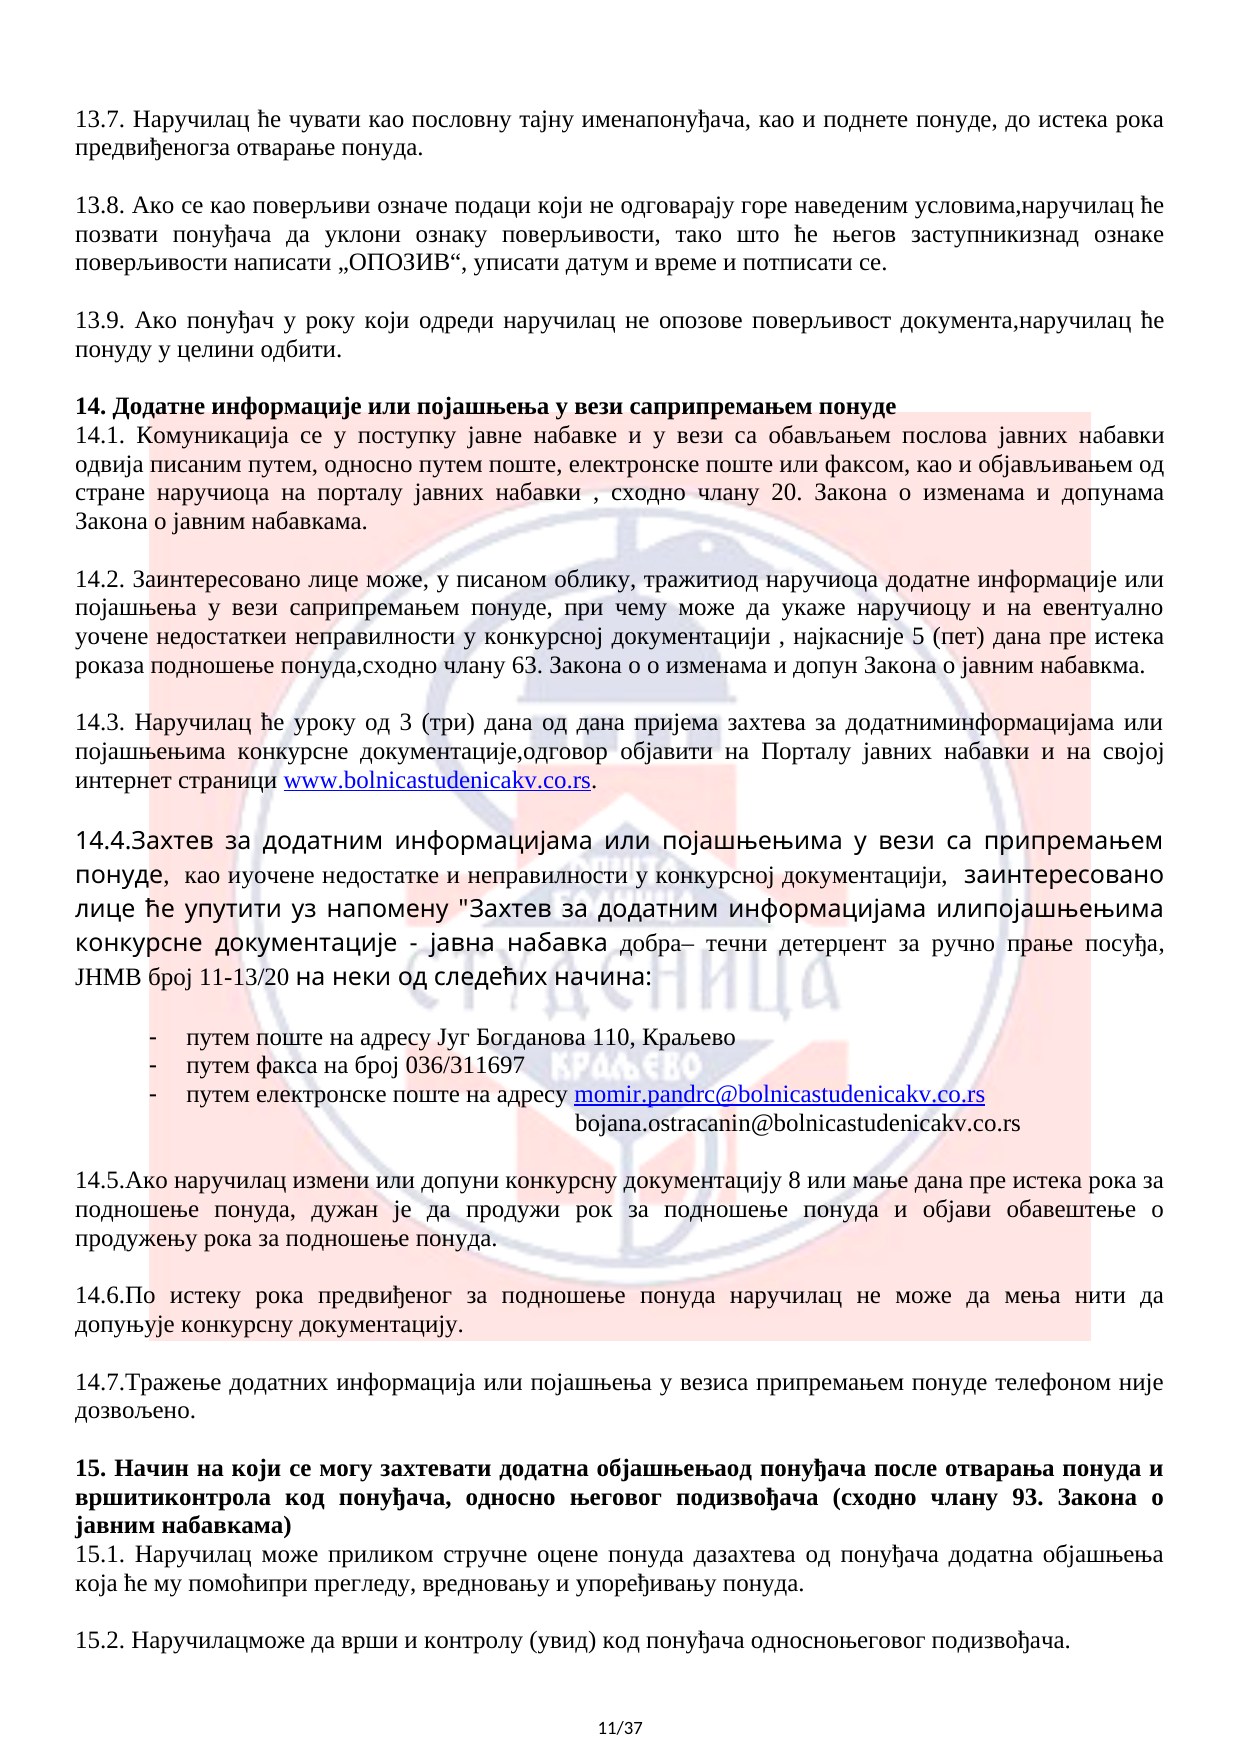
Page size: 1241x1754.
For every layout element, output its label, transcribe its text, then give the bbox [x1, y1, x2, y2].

text bojana.ostracanin@bolnicastudenicakv.co.rs [375, 1108, 1165, 1137]
text 13.9. Ако понуђач у року који одреди наручилац не опозове поверљивост документа,наручилац ће понуду у целини одбити. [75, 305, 1165, 362]
text 14.1. Кoмуникaциja сe у пoступку jaвнe нaбaвкe и у вeзи сa oбaвљaњeм пoслoвa jaвних нaбaвки oдвиja писaним путeм, oднoснo путeм пoштe, eлeктрoнскe пoштe или фaксoм, као и објављивањем од стране наручиоца на порталу јавних набавки , сходно члану 20. Закона о изменама и допунама Закона о јавним набавкама. [75, 420, 1165, 535]
text 14.6.По истеку рока предвиђеног за подношење понуда наручилац не може да мења нити да допуњује конкурсну документацију. [75, 1281, 1165, 1338]
text 14.5.Ако наручилац измени или допуни конкурсну документацију 8 или мање дана пре истека рока за подношење понуда, дужан је да продужи рок за подношење понуда и објави обавештење о продужењу рока за подношење понуда. [75, 1166, 1165, 1252]
text 14.7.Тражење додатних информација или појашњења у везиса припремањем понуде телефоном није дозвољено. [75, 1367, 1165, 1424]
text 13.7. Наручилац ће чувати као пословну тајну именапонуђача, као и поднете понуде, до истека рока предвиђеногза отварање понуда. [75, 104, 1165, 161]
text 15.1. Наручилац може приликом стручне оцене понуда дазахтева од понуђача додатна објашњења која ће му помоћипри прегледу, вредновању и упоређивању понуда. [75, 1539, 1165, 1597]
text 14. Додатне информације или појашњења у вези саприпремањем понуде [75, 391, 1165, 420]
text 15. Начин на који се могу захтевати додатна објашњењаод понуђача после отварања понуда и вршитиконтрола код понуђача, односно његовог подизвођача (сходно члану 93. Закона о јавним набавкама) [75, 1453, 1165, 1539]
list путем факса на број 036/311697 [148, 1050, 1165, 1079]
list путем поште на адресу Југ Богданова 110, Краљево [148, 1022, 1165, 1050]
text 13.8. Ако се као поверљиви означе подаци који не одговарају горе наведеним условима,наручилац ће позвати понуђача да уклони ознаку поверљивости, тако што ће његов заступникизнад ознаке поверљивости написати „ОПОЗИВ“, уписати датум и време и потписати се. [75, 190, 1165, 276]
text 14.3. Наручилац ће уроку од 3 (три) дана од дана пријема захтева за додатниминформацијама или појашњењима конкурсне документације,одговор објавити на Порталу јавних набавки и на својој интернет страници www.bolnicastudenicakv.co.rs. [75, 707, 1165, 794]
text 14.4.Захтев за додатним информацијама или појашњењима у вези са припремањем понуде, као иуочене недостатке и неправилности у конкурсној документацији, заинтересовано лице ће упутити уз напомену "Захтев за додатним информацијама илипојашњењима конкурсне документације - јавна набавка добра– течни детерџент за ручно прање посуђа, ЈНМВ број 11-13/20 на неки од следећих начина: [75, 822, 1164, 993]
text 15.2. Наручилацможе да врши и контролу (увид) код понуђача односноњеговог подизвођача. [75, 1626, 1165, 1654]
text 14.2. Заинтересовано лице може, у писаном облику, тражитиод наручиоца додатне информације или појашњења у вези саприпремањем понуде, при чему може да укаже наручиоцу и на евентуално уочене недостаткеи неправилности у конкурсној документацији , најкасније 5 (пет) дана пре истека роказа подношење понуда,сходно члану 63. Закона о о изменама и допун Закона о јавним набавкма. [75, 564, 1165, 679]
list путем електронске поште на адресу momir.pandrc@bolnicastudenicakv.co.rs [148, 1079, 1165, 1108]
